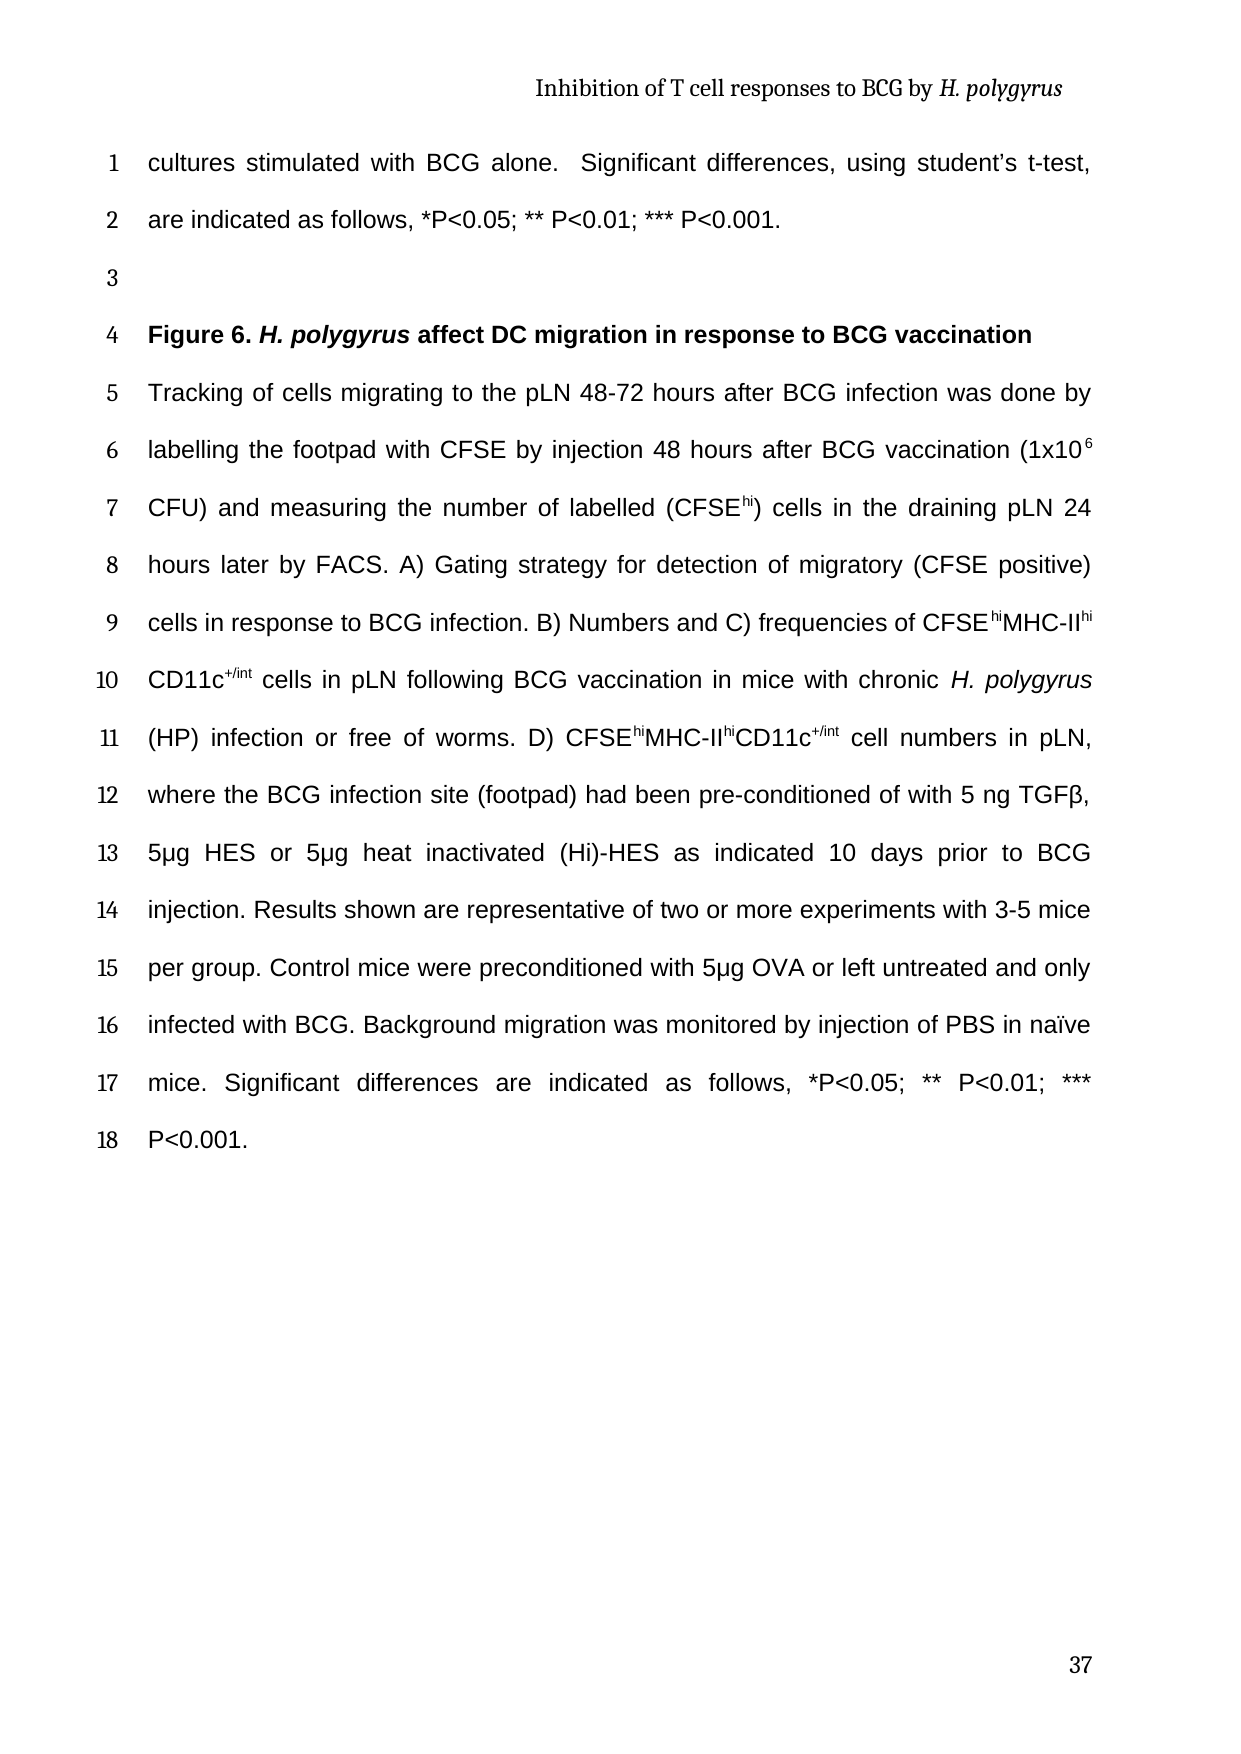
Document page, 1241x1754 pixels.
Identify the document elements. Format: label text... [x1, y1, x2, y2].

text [148, 148, 1092, 234]
text Tracking of cells migrating to the pLN 48-72 hours after BCG infection was done by labelling the footpad with CFSE by injection 48 hours after BCG vaccination (1x106 CFU) and measuring the number of labelled (CFSEhi) cells in the draining pLN 24 hours later by FACS. A) Gating strategy for detection of migratory (CFSE positive) cells in response to BCG infection. B) Numbers and C) frequencies of CFSEhiMHC-IIhi CD11c+/int cells in pLN following BCG vaccination in mice with chronic H. polygyrus (HP) infection or free of worms. D) CFSEhiMHC-IIhiCD11c+/int cell numbers in pLN, where the BCG infection site (footpad) had been pre-conditioned of with 5 ng TGFβ, 5μg HES or 5μg heat inactivated (Hi)-HES as indicated 10 days prior to BCG injection. Results shown are representative of two or more experiments with 3-5 mice per group. Control mice were preconditioned with 5μg OVA or left untreated and only infected with BCG. Background migration was monitored by injection of PBS in naïve mice. Significant differences are indicated as follows, *P<0.05; ** P<0.01; *** P<0.001. [148, 378, 1092, 1154]
text Figure 6. H. polygyrus affect DC migration in response to BCG vaccination [148, 320, 1092, 349]
